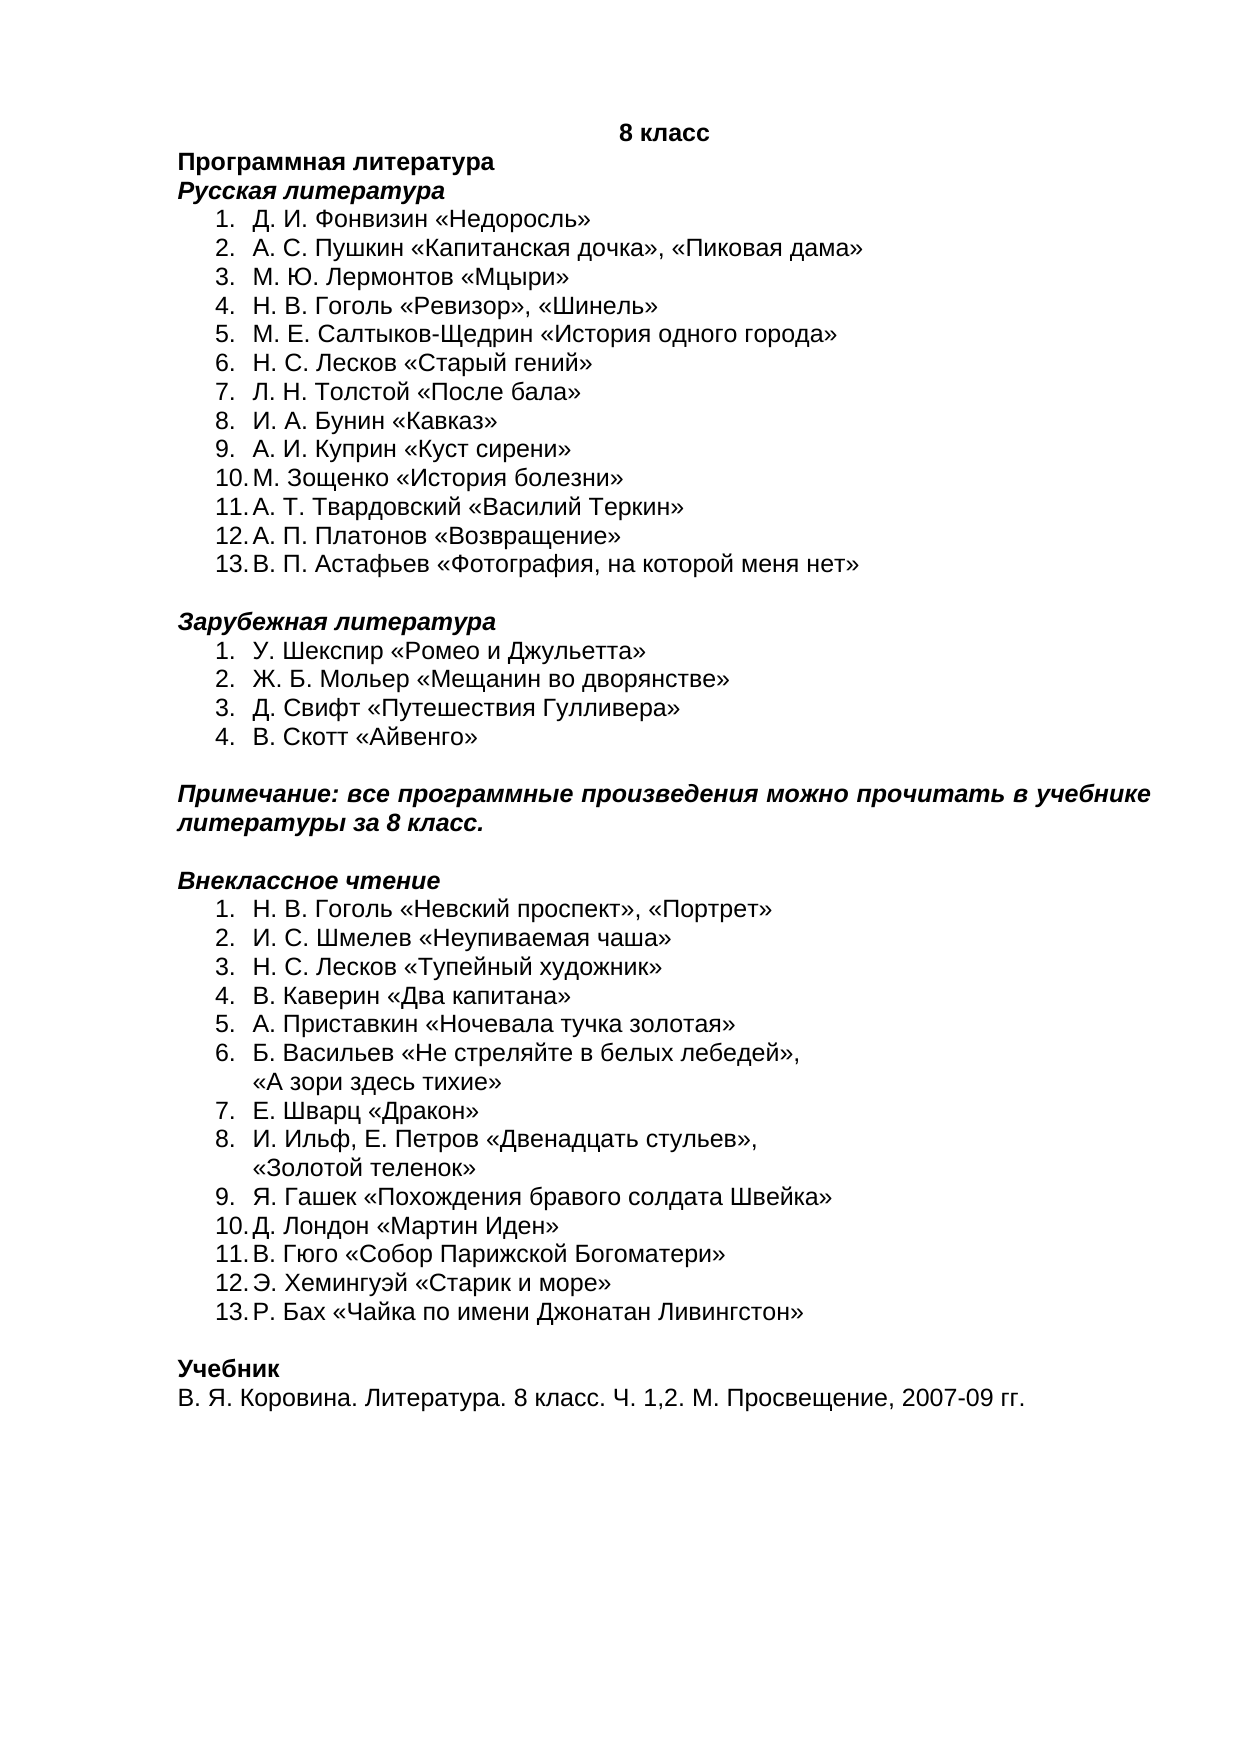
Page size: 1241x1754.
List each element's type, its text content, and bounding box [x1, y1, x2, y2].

list А. Т. Твардовский «Василий Теркин» [215, 492, 1152, 521]
list У. Шекспир «Ромео и Джульетта» [215, 636, 1152, 664]
list «А зори здесь тихие» [252, 1067, 1152, 1096]
list И. С. Шмелев «Неупиваемая чаша» [215, 923, 1152, 952]
list В. Каверин «Два капитана» [215, 981, 1152, 1009]
list И. А. Бунин «Кавказ» [215, 406, 1152, 434]
list Д. Свифт «Путешествия Гулливера» [215, 693, 1152, 722]
list Р. Бах «Чайка по имени Джонатан Ливингстон» [215, 1297, 1152, 1326]
list Н. В. Гоголь «Невский проспект», «Портрет» [215, 894, 1152, 923]
list Э. Хемингуэй «Старик и море» [215, 1268, 1152, 1297]
list Я. Гашек «Похождения бравого солдата Швейка» [215, 1182, 1152, 1211]
text Программная литература [177, 147, 1152, 176]
list М. Зощенко «История болезни» [215, 463, 1152, 492]
text Учебник [177, 1354, 1152, 1383]
text В. Я. Коровина. Литература. 8 класс. Ч. 1,2. М. Просвещение, 2007-09 гг. [177, 1383, 1152, 1412]
list М. Е. Салтыков-Щедрин «История одного города» [215, 319, 1152, 348]
list Н. С. Лесков «Тупейный художник» [215, 952, 1152, 981]
text Внеклассное чтение [177, 866, 1152, 894]
list Б. Васильев «Не стреляйте в белых лебедей», [215, 1038, 1152, 1067]
list Л. Н. Толстой «После бала» [215, 377, 1152, 406]
list Д. И. Фонвизин «Недоросль» [215, 204, 1152, 233]
list Н. С. Лесков «Старый гений» [215, 348, 1152, 377]
text Зарубежная литература [177, 607, 1152, 636]
list Е. Шварц «Дракон» [215, 1096, 1152, 1124]
list В. Скотт «Айвенго» [215, 722, 1152, 751]
list А. Приставкин «Ночевала тучка золотая» [215, 1009, 1152, 1038]
list В. П. Астафьев «Фотография, на которой меня нет» [215, 549, 1152, 578]
list «Золотой теленок» [252, 1153, 1152, 1182]
list М. Ю. Лермонтов «Мцыри» [215, 262, 1152, 291]
list Ж. Б. Мольер «Мещанин во дворянстве» [215, 664, 1152, 693]
list А. П. Платонов «Возвращение» [215, 521, 1152, 549]
list А. И. Куприн «Куст сирени» [215, 434, 1152, 463]
text Русская литература [177, 176, 1152, 204]
list И. Ильф, Е. Петров «Двенадцать стульев», [215, 1124, 1152, 1153]
text 8 класс [177, 118, 1152, 147]
list Н. В. Гоголь «Ревизор», «Шинель» [215, 291, 1152, 319]
list А. С. Пушкин «Капитанская дочка», «Пиковая дама» [215, 233, 1152, 262]
list В. Гюго «Собор Парижской Богоматери» [215, 1239, 1152, 1268]
list Д. Лондон «Мартин Иден» [215, 1211, 1152, 1239]
text Примечание: все программные произведения можно прочитать в учебнике литературы за 8 класс. [177, 779, 1152, 837]
